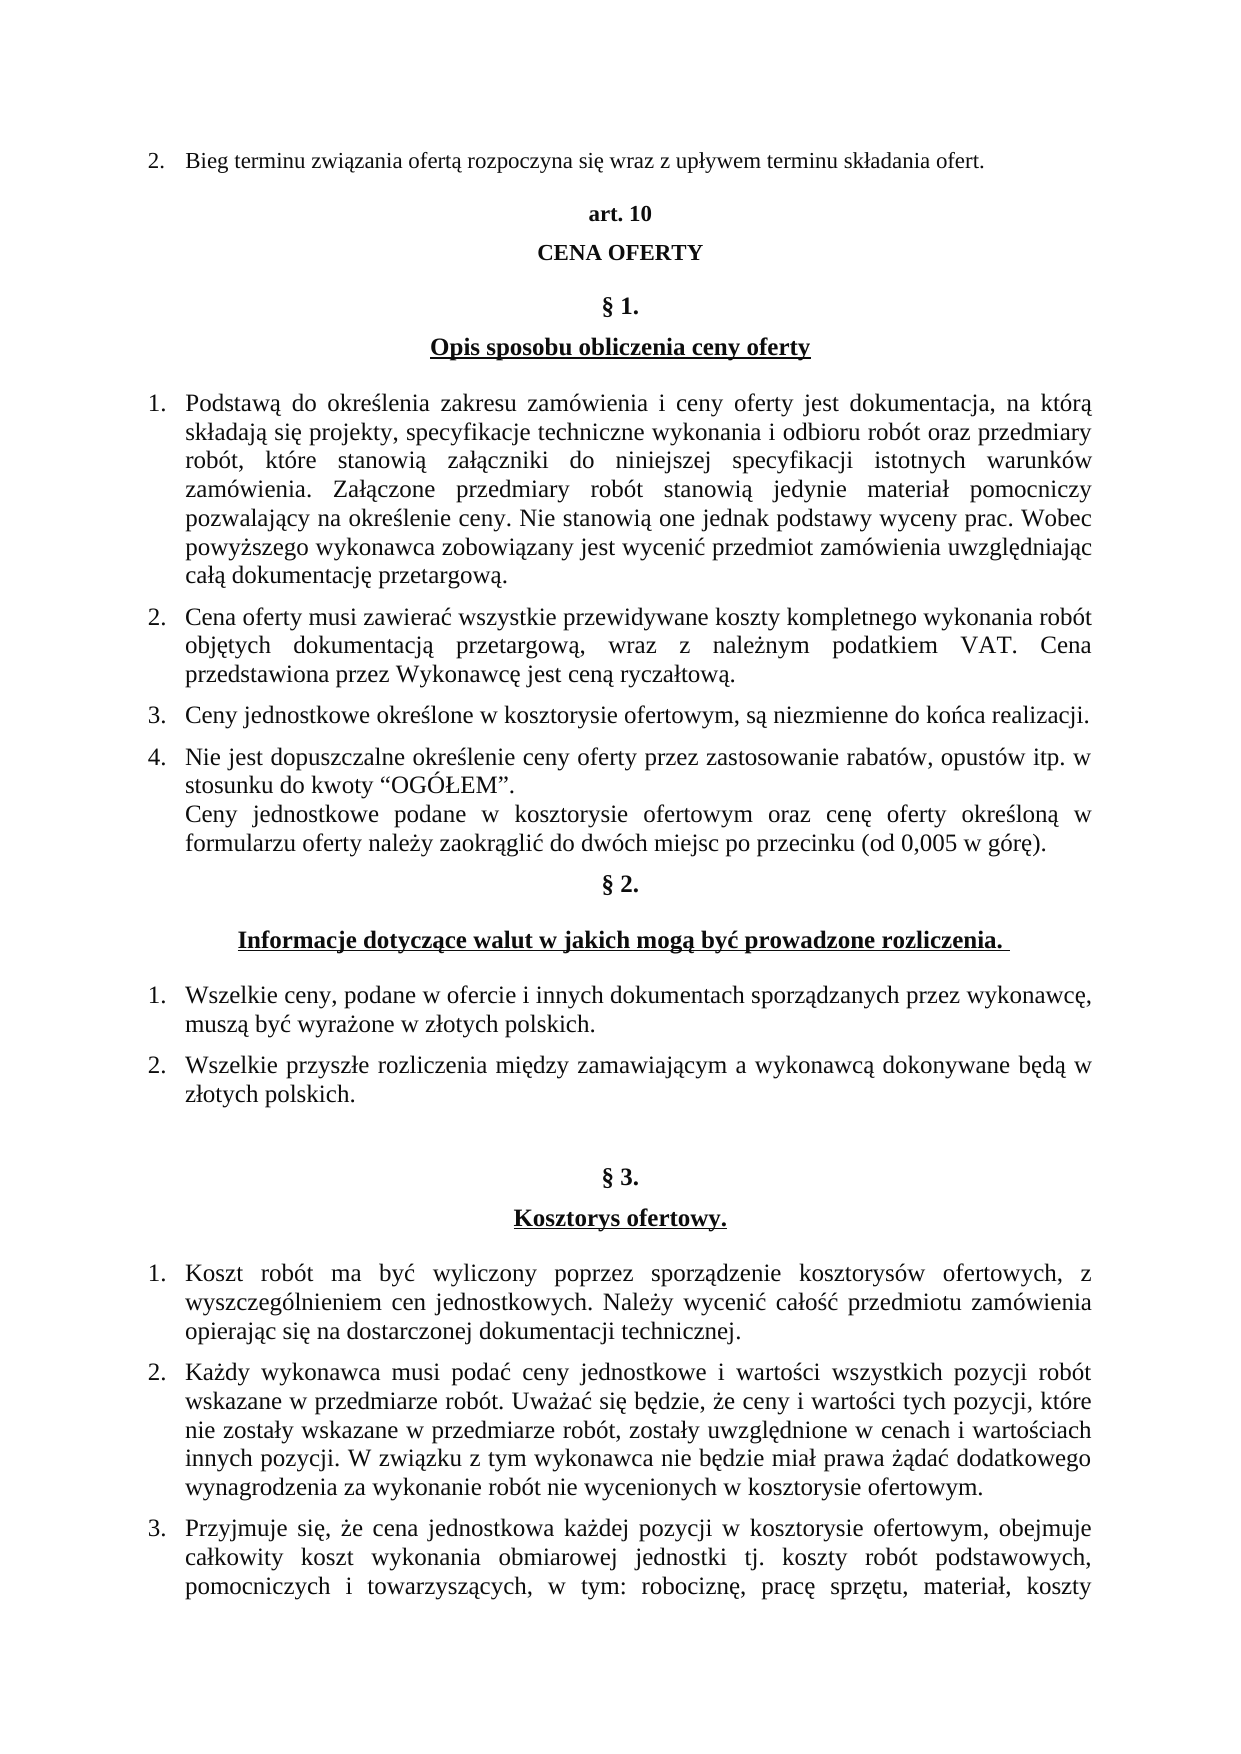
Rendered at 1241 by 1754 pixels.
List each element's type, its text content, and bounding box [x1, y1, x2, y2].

list Bieg terminu związania ofertą rozpoczyna się wraz z upływem terminu składania ofert. [148, 148, 1093, 174]
text § 2. [148, 869, 1093, 898]
list Każdy wykonawca musi podać ceny jednostkowe i wartości wszystkich pozycji robót wskazane w przedmiarze robót. Uważać się będzie, że ceny i wartości tych pozycji, które nie zostały wskazane w przedmiarze robót, zostały uwzględnione w cenach i wartościach innych pozycji. W związku z tym wykonawca nie będzie miał prawa żądać dodatkowego wynagrodzenia za wykonanie robót nie wycenionych w kosztorysie ofertowym. [148, 1357, 1093, 1501]
list Wszelkie ceny, podane w ofercie i innych dokumentach sporządzanych przez wykonawcę, muszą być wyrażone w złotych polskich. [148, 980, 1093, 1038]
list Podstawą do określenia zakresu zamówienia i ceny oferty jest dokumentacja, na którą składają się projekty, specyfikacje techniczne wykonania i odbioru robót oraz przedmiary robót, które stanowią załączniki do niniejszej specyfikacji istotnych warunków zamówienia. Załączone przedmiary robót stanowią jedynie materiał pomocniczy pozwalający na określenie ceny. Nie stanowią one jednak podstawy wyceny prac. Wobec powyższego wykonawca zobowiązany jest wycenić przedmiot zamówienia uwzględniając całą dokumentację przetargową. [148, 388, 1093, 589]
text § 3. [148, 1162, 1093, 1190]
text Ceny jednostkowe podane w kosztorysie ofertowym oraz cenę oferty określoną w formularzu oferty należy zaokrąglić do dwóch miejsc po przecinku (od 0,005 w górę). [185, 799, 1093, 857]
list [148, 1513, 1093, 1600]
text art. 10 [148, 199, 1093, 226]
list Nie jest dopuszczalne określenie ceny oferty przez zastosowanie rabatów, opustów itp. w stosunku do kwoty “OGÓŁEM”. [148, 742, 1093, 799]
text § 1. [148, 291, 1093, 320]
text Informacje dotyczące walut w jakich mogą być prowadzone rozliczenia. [148, 925, 1093, 953]
list Wszelkie przyszłe rozliczenia między zamawiającym a wykonawcą dokonywane będą w złotych polskich. [148, 1050, 1093, 1108]
text CENA OFERTY [148, 239, 1093, 265]
text Kosztorys ofertowy. [148, 1203, 1093, 1232]
list Cena oferty musi zawierać wszystkie przewidywane koszty kompletnego wykonania robót objętych dokumentacją przetargową, wraz z należnym podatkiem VAT. Cena przedstawiona przez Wykonawcę jest ceną ryczałtową. [148, 602, 1093, 688]
text Opis sposobu obliczenia ceny oferty [148, 332, 1093, 361]
list Ceny jednostkowe określone w kosztorysie ofertowym, są niezmienne do końca realizacji. [148, 700, 1093, 729]
list Koszt robót ma być wyliczony poprzez sporządzenie kosztorysów ofertowych, z wyszczególnieniem cen jednostkowych. Należy wycenić całość przedmiotu zamówienia opierając się na dostarczonej dokumentacji technicznej. [148, 1258, 1093, 1345]
